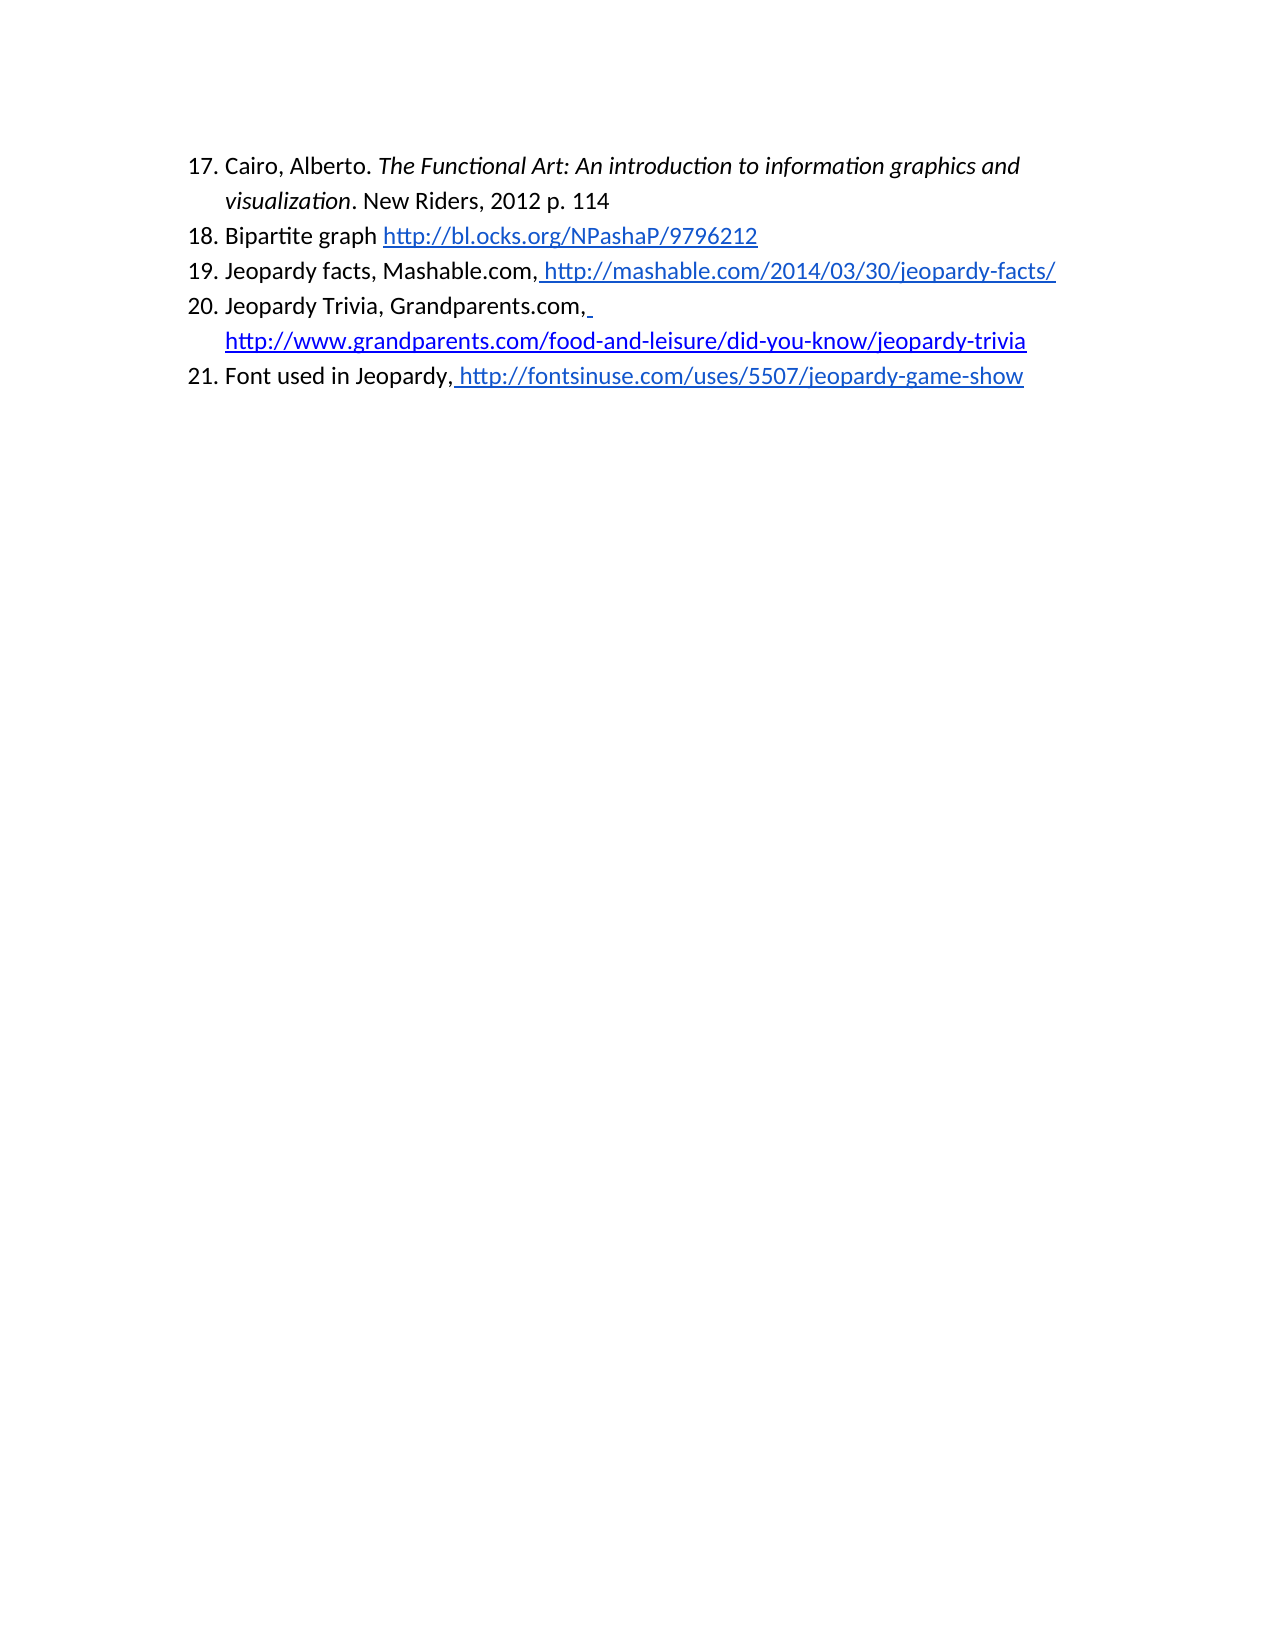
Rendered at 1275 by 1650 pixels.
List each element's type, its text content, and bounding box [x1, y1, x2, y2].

list Cairo, Alberto. The Functional Art: An introduction to information graphics and visualization. New Riders, 2012 p. 114 [187, 150, 1125, 216]
list Jeopardy Trivia, Grandparents.com, http://www.grandparents.com/food-and-leisure/did-you-know/jeopardy-trivia [187, 290, 1125, 356]
list Bipartite graph http://bl.ocks.org/NPashaP/9796212 [187, 220, 1125, 251]
list Jeopardy facts, Mashable.com, http://mashable.com/2014/03/30/jeopardy-facts/ [187, 255, 1125, 286]
list Font used in Jeopardy, http://fontsinuse.com/uses/5507/jeopardy-game-show [187, 360, 1125, 391]
